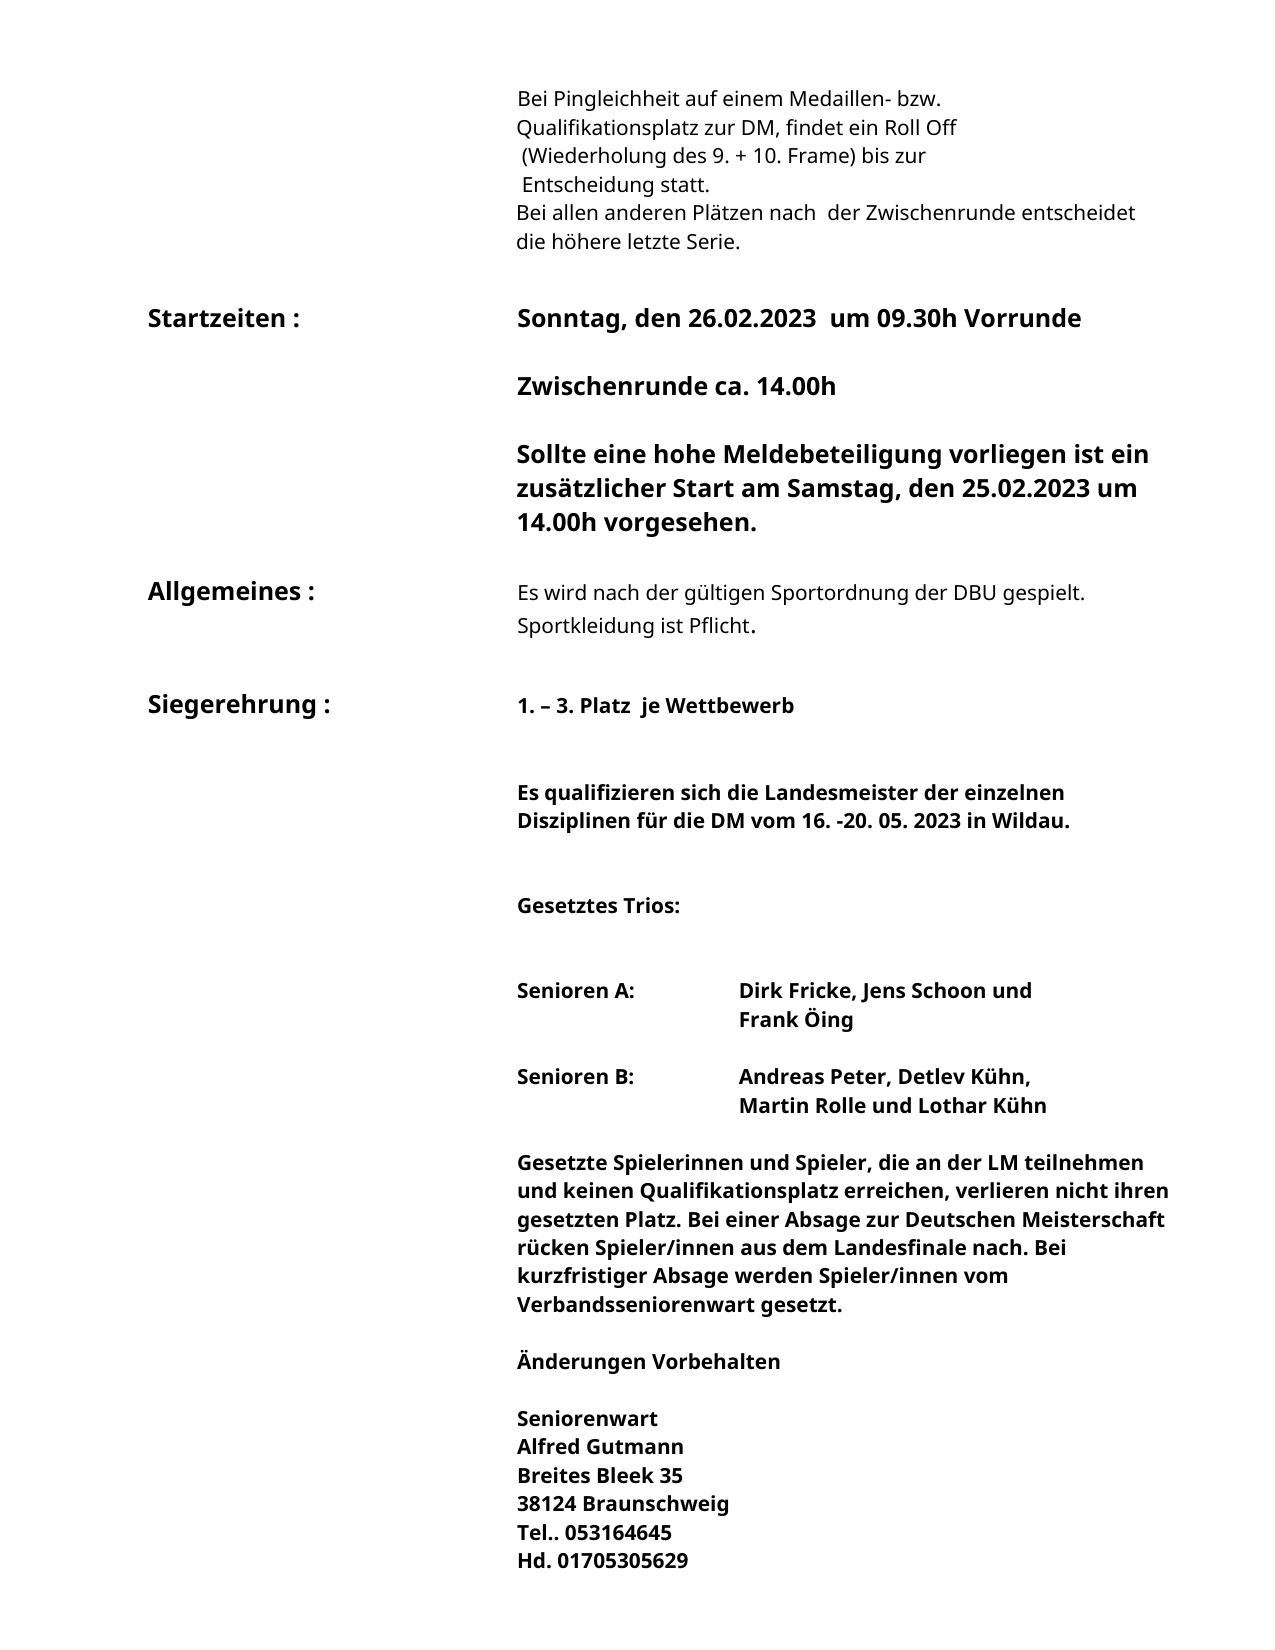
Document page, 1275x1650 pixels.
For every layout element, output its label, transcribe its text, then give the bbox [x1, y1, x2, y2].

text die höhere letzte Serie. [515, 227, 1181, 255]
text Gesetzte Spielerinnen und Spieler, die an der LM teilnehmen und keinen Qualifikationsplatz erreichen, verlieren nicht ihren gesetzten Platz. Bei einer Absage zur Deutschen Meisterschaft rücken Spieler/innen aus dem Landesfinale nach. Bei kurzfristiger Absage werden Spieler/innen vom Verbandsseniorenwart gesetzt. [517, 1148, 1181, 1318]
text Gesetztes Trios: [517, 891, 1181, 920]
text Sportkleidung ist Pflicht. [443, 607, 1181, 641]
text Siegerehrung : 1. – 3. Platz je Wettbewerb [148, 687, 1181, 721]
text Tel.. 053164645 [443, 1518, 1181, 1546]
text Startzeiten : Sonntag, den 26.02.2023 um 09.30h Vorrunde [148, 301, 1181, 335]
text Frank Öing [517, 1005, 1181, 1033]
text Zwischenrunde ca. 14.00h [148, 369, 1181, 403]
text Qualifikationsplatz zur DM, findet ein Roll Off [516, 113, 1181, 141]
text Allgemeines : Es wird nach der gültigen Sportordnung der DBU gespielt. [148, 573, 1181, 607]
text Sollte eine hohe Meldebeteiligung vorliegen ist ein zusätzlicher Start am Samstag, den 25.02.2023 um 14.00h vorgesehen. [516, 437, 1181, 539]
text Es qualifizieren sich die Landesmeister der einzelnen Disziplinen für die DM vom 16. -20. 05. 2023 in Wildau. [517, 778, 1181, 834]
text Entscheidung statt. [516, 170, 1181, 198]
text Bei Pingleichheit auf einem Medaillen- bzw. [517, 84, 1181, 113]
text Alfred Gutmann [443, 1432, 1181, 1461]
text Breites Bleek 35 [443, 1461, 1181, 1489]
text Senioren B: Andreas Peter, Detlev Kühn, [517, 1062, 1181, 1091]
text 38124 Braunschweig [443, 1489, 1181, 1518]
text Seniorenwart [443, 1404, 1181, 1432]
text Senioren A: Dirk Fricke, Jens Schoon und [517, 977, 1181, 1005]
text Hd. 01705305629 [443, 1546, 1181, 1574]
text (Wiederholung des 9. + 10. Frame) bis zur [516, 141, 1181, 170]
text Martin Rolle und Lothar Kühn [517, 1091, 1181, 1119]
subtitle Änderungen Vorbehalten [517, 1347, 1181, 1375]
text Bei allen anderen Plätzen nach der Zwischenrunde entscheidet [515, 198, 1181, 227]
